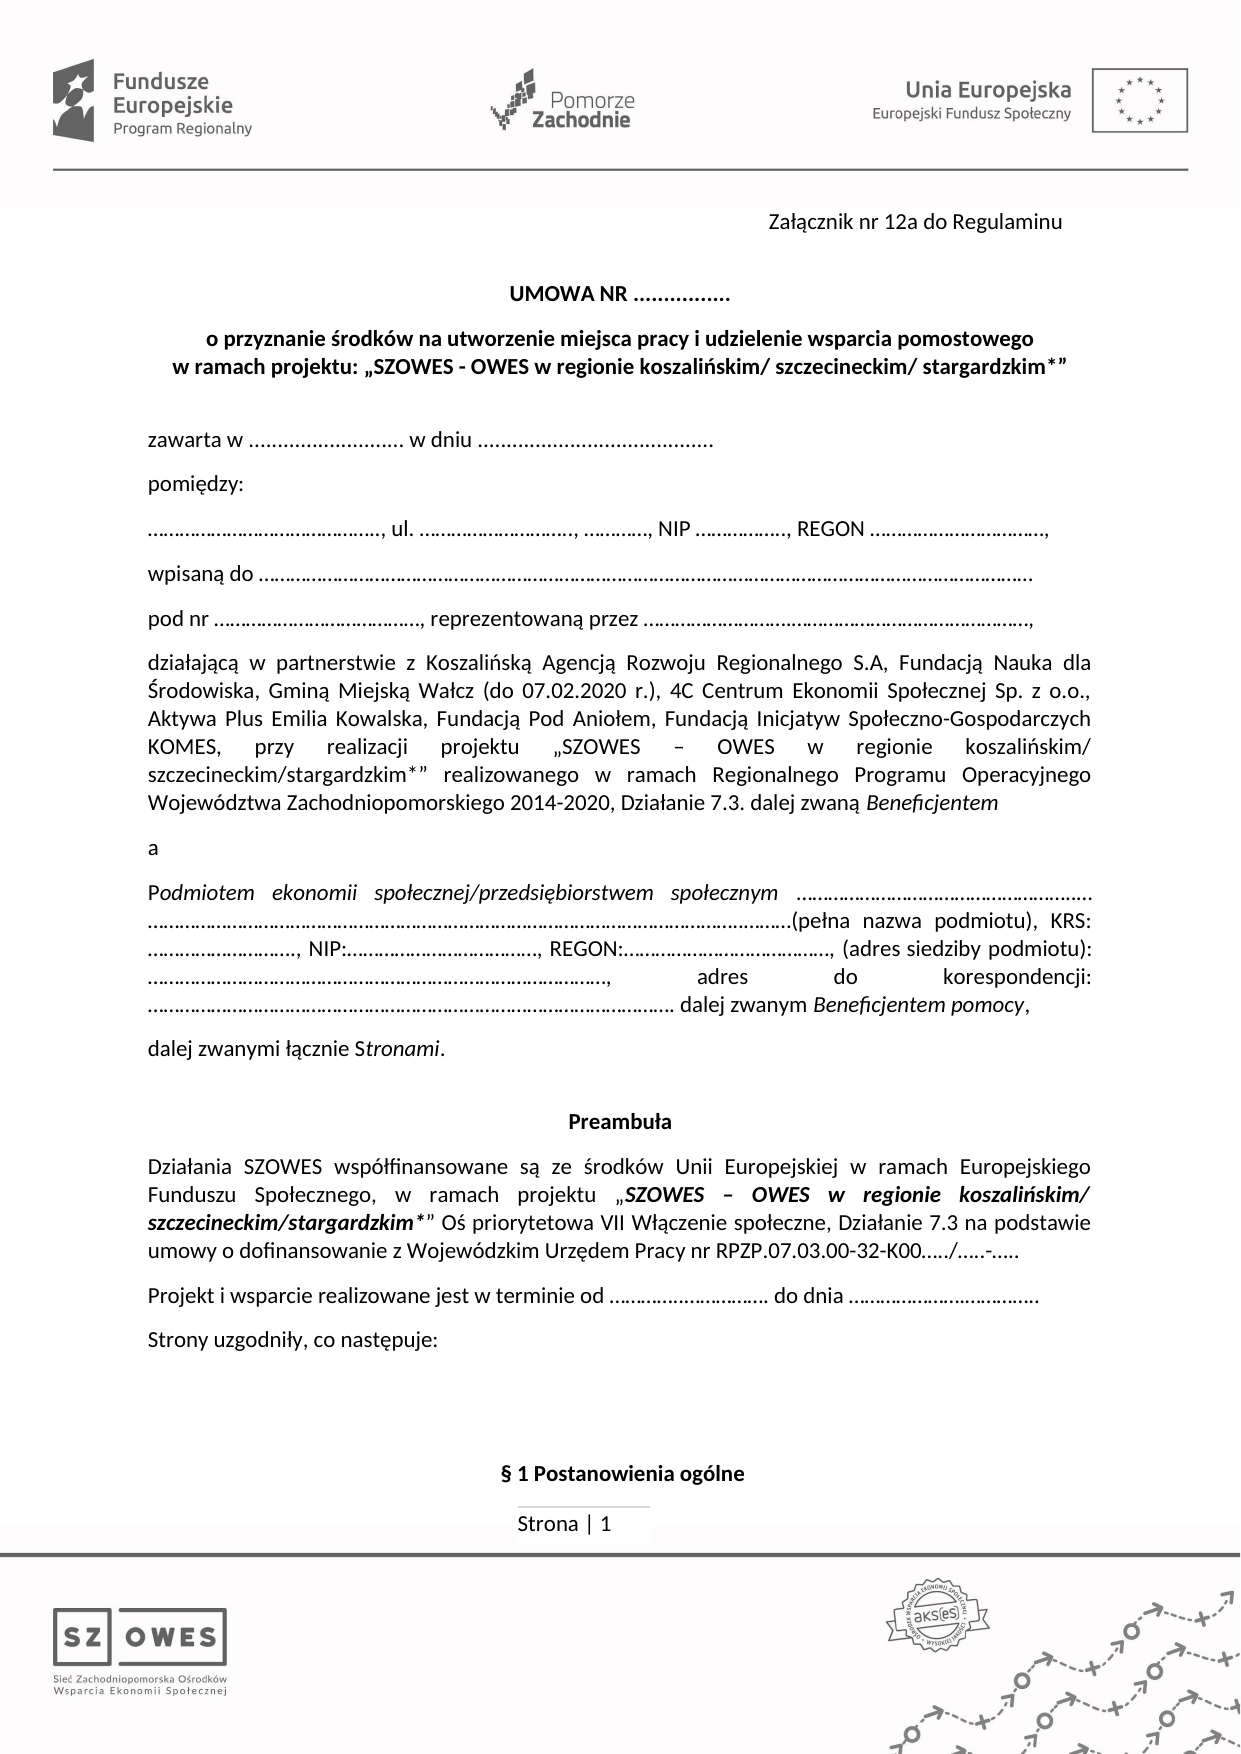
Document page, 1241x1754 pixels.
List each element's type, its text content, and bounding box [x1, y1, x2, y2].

text działającą w partnerstwie z Koszalińską Agencją Rozwoju Regionalnego S.A, Fundacją Nauka dla Środowiska, Gminą Miejską Wałcz (do 07.02.2020 r.), 4C Centrum Ekonomii Społecznej Sp. z o.o., Aktywa Plus Emilia Kowalska, Fundacją Pod Aniołem, Fundacją Inicjatyw Społeczno-Gospodarczych KOMES, przy realizacji projektu „SZOWES – OWES w regionie koszalińskim/ szczecineckim/stargardzkim*” realizowanego w ramach Regionalnego Programu Operacyjnego Województwa Zachodniopomorskiego 2014-2020, Działanie 7.3. dalej zwaną Beneficjentem [148, 648, 1093, 816]
text pomiędzy: [148, 469, 1093, 498]
text o przyznanie środków na utworzenie miejsca pracy i udzielenie wsparcia pomostowego [148, 324, 1093, 352]
text Załącznik nr 12a do Regulaminu [148, 148, 1063, 235]
text w ramach projektu: „SZOWES - OWES w regionie koszalińskim/ szczecineckim/ stargardzkim*” [148, 352, 1093, 380]
picture [0, 0, 1241, 207]
text pod nr …………………………………, reprezentowaną przez ……………………….………………………………………, [148, 604, 1093, 632]
text wpisaną do ………………………………………………………………………………………………………………………………… [148, 559, 1093, 587]
text a [148, 833, 1093, 861]
text Działania SZOWES współfinansowane są ze środków Unii Europejskiej w ramach Europejskiego Funduszu Społecznego, w ramach projektu „SZOWES – OWES w regionie koszalińskim/ szczecineckim/stargardzkim*” Oś priorytetowa VII Włączenie społeczne, Działanie 7.3 na podstawie umowy o dofinansowanie z Wojewódzkim Urzędem Pracy nr RPZP.07.03.00-32-K00…../…..-….. [148, 1152, 1093, 1264]
text dalej zwanymi łącznie Stronami. [148, 1034, 1093, 1063]
text Projekt i wsparcie realizowane jest w terminie od …………..……………. do dnia ………………….………….. [148, 1281, 1093, 1309]
text UMOWA NR ................ [148, 279, 1093, 307]
text Preambuła [148, 1107, 1093, 1135]
text § 1 Postanowienia ogólne [148, 1459, 1093, 1487]
text Podmiotem ekonomii społecznej/przedsiębiorstwem społecznym ……………………………………………..… …………………………………………………………………………………………………..………(pełna nazwa podmiotu), KRS: ………………………., NIP:………………………………, REGON:…………………………………, (adres siedziby podmiotu): ……………………………………………………………………………, adres do korespondencji: ………………………………………………………………………………………. dalej zwanym Beneficjentem pomocy, [148, 878, 1093, 1018]
text Strony uzgodniły, co następuje: [148, 1325, 1093, 1353]
picture [0, 1526, 1241, 1754]
text …………………………………….., ul. ……………………….., …………, NIP …………….., REGON ……………………………, [148, 514, 1093, 542]
text zawarta w ........................... w dniu ......................................... [148, 425, 1093, 453]
